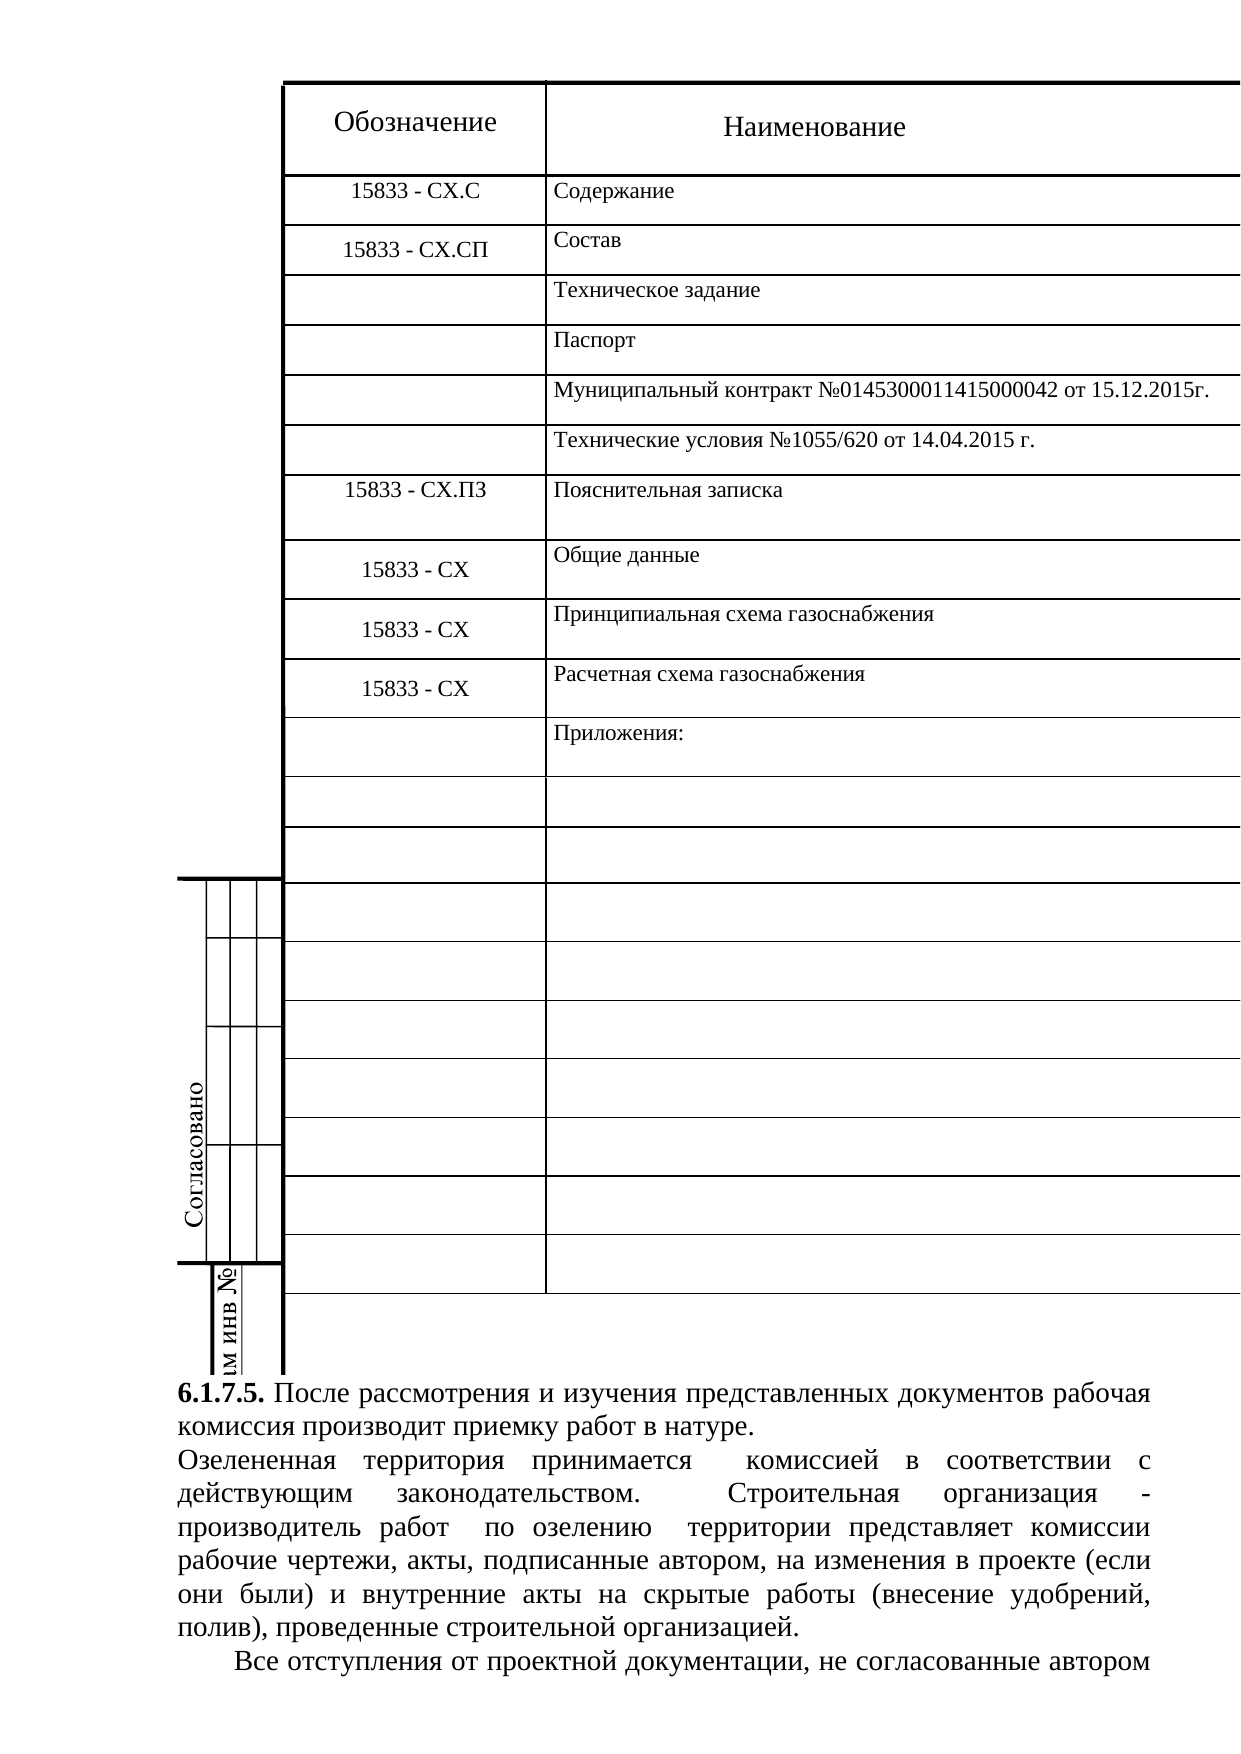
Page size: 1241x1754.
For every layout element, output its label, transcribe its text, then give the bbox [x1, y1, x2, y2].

text 6.1.7.5. После рассмотрения и изучения представленных документов рабочая комиссия производит приемку работ в натуре. [177, 1375, 1152, 1442]
text Озелененная территория принимается комиссией в соответствии с действующим законодательством. Строительная организация - производитель работ по озелению территории представляет комиссии рабочие чертежи, акты, подписанные автором, на изменения в проекте (если они были) и внутренние акты на скрытые работы (внесение удобрений, полив), проведенные строительной организацией. [177, 1442, 1152, 1643]
text Все отступления от проектной документации, не согласованные автором проекта, строительная организация обязана устранить в сроки, предписанные комиссией. [177, 1643, 1152, 1677]
